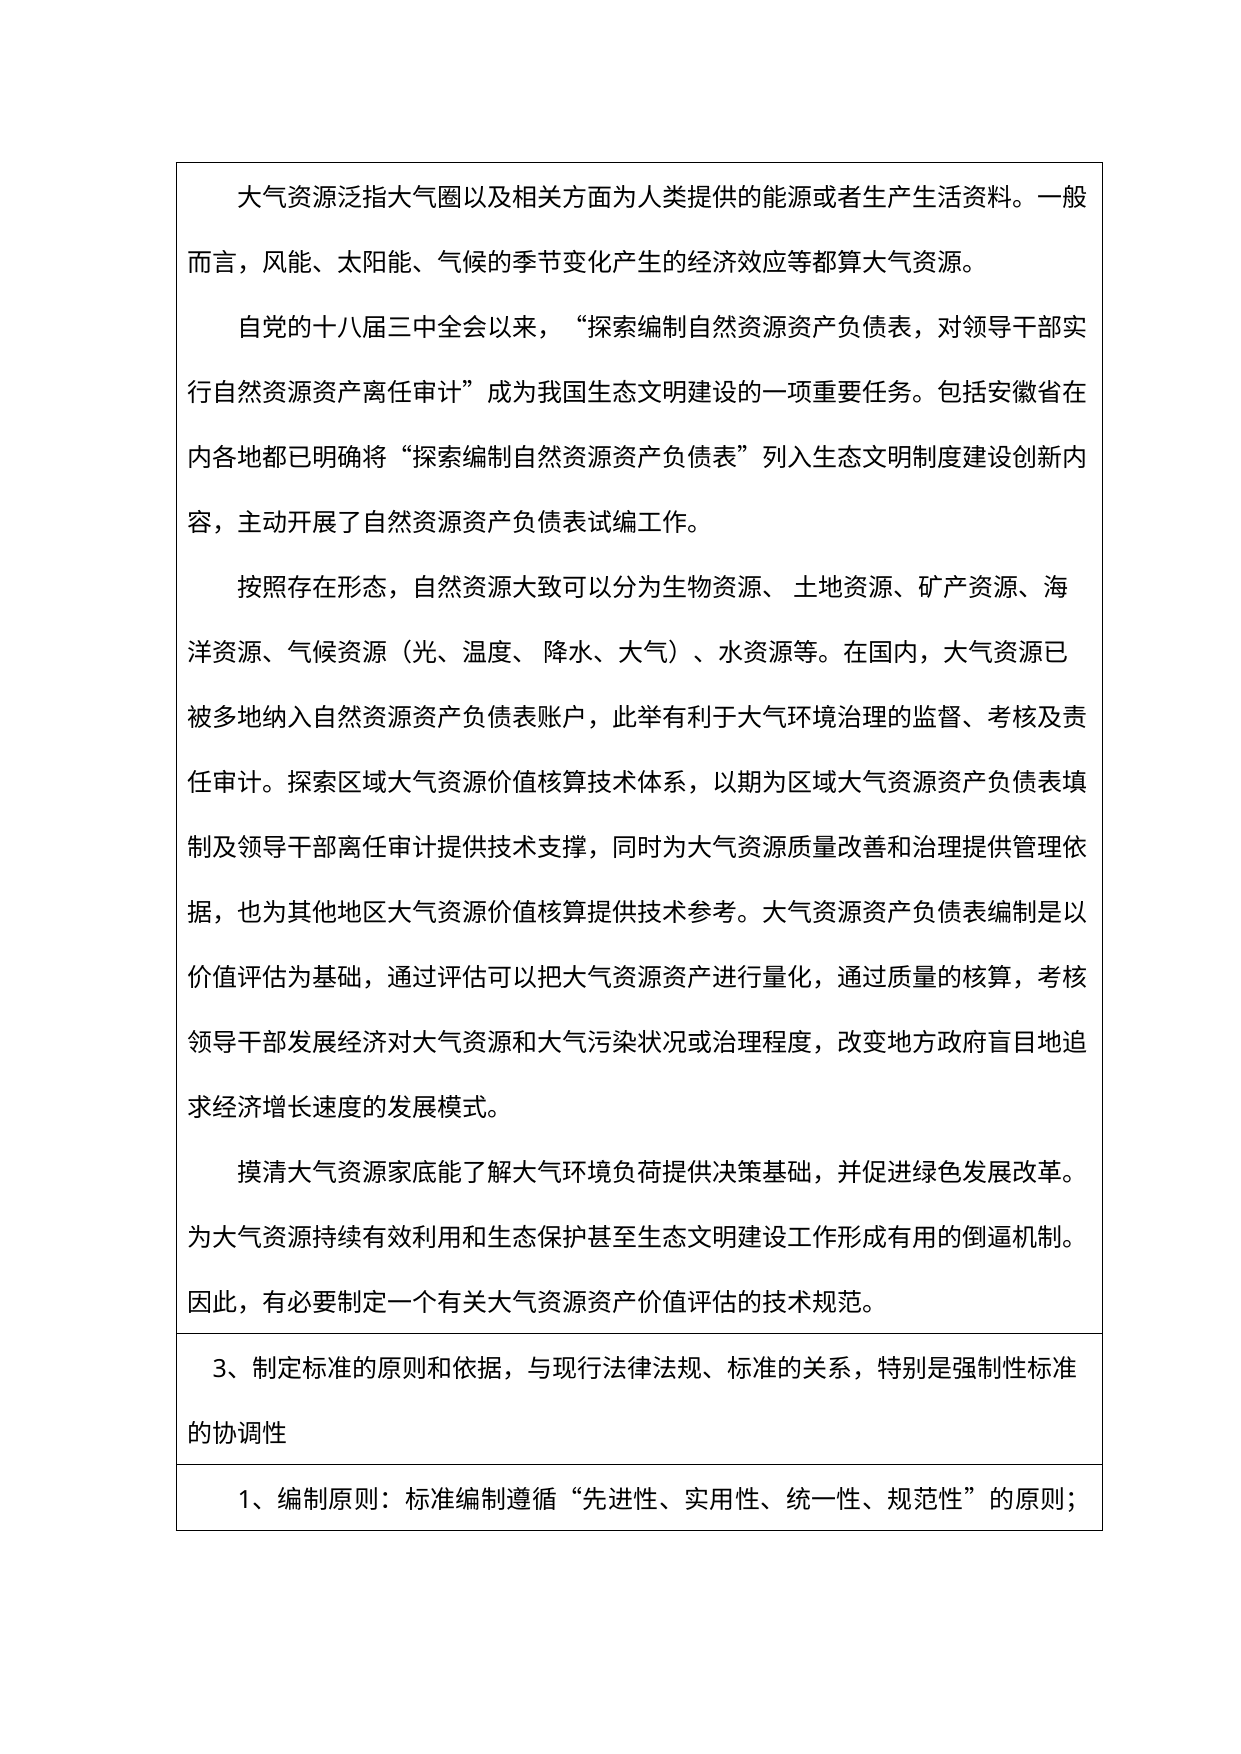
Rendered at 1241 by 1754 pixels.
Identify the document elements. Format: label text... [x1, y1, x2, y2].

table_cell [177, 1465, 1102, 1530]
table_cell 3、制定标准的原则和依据，与现行法律法规、标准的关系，特别是强制性标准的协调性 [177, 1334, 1102, 1464]
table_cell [177, 163, 1102, 1333]
